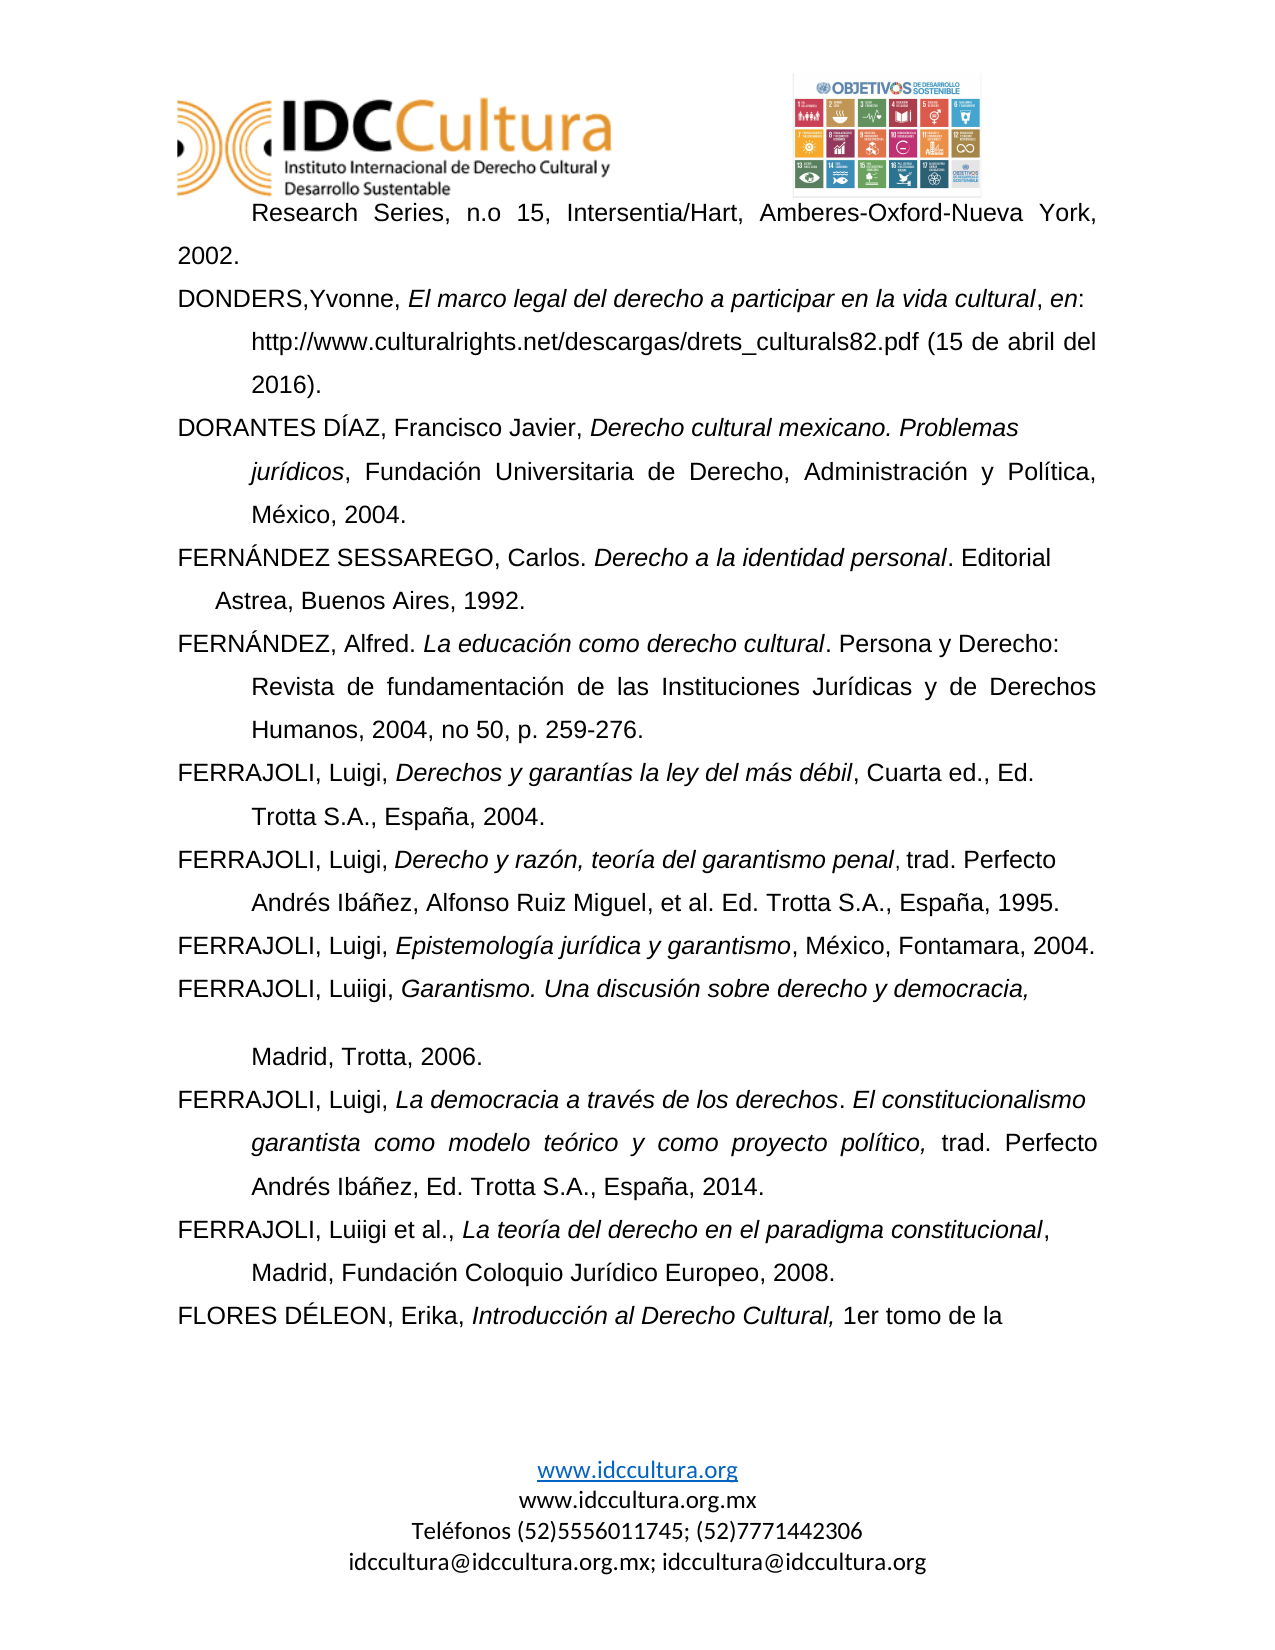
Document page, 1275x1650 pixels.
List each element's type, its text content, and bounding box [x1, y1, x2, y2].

text Andrés Ibáñez, Alfonso Ruiz Miguel, et al. Ed. Trotta S.A., España, 1995. [177, 888, 1098, 916]
text garantista como modelo teórico y como proyecto político, trad. Perfecto Andrés Ibáñez, Ed. Trotta S.A., España, 2014. [251, 1128, 1098, 1200]
text jurídicos, Fundación Universitaria de Derecho, Administración y Política, México, 2004. [251, 456, 1098, 528]
text http://www.culturalrights.net/descargas/drets_culturals82.pdf (15 de abril del 2016). [251, 327, 1098, 399]
text FLORES DÉLEON, Erika, Introducción al Derecho Cultural, 1er tomo de la [177, 1301, 1098, 1329]
text DORANTES DÍAZ, Francisco Javier, Derecho cultural mexicano. Problemas [177, 413, 1098, 442]
text Research Series, n.o 15, Intersentia/Hart, Amberes-Oxford-Nueva York, 2002. [177, 198, 1098, 269]
text FERNÁNDEZ SESSAREGO, Carlos. Derecho a la identidad personal. Editorial [177, 543, 1098, 571]
text FERRAJOLI, Luigi, La democracia a través de los derechos. El constitucionalismo [177, 1085, 1098, 1114]
text Madrid, Fundación Coloquio Jurídico Europeo, 2008. [177, 1258, 1098, 1286]
text DONDERS,Yvonne, El marco legal del derecho a participar en la vida cultural, en: [177, 284, 1098, 313]
text Madrid, Trotta, 2006. [177, 1042, 1098, 1071]
text FERRAJOLI, Luigi, Epistemología jurídica y garantismo, México, Fontamara, 2004. FERRAJOLI, Luiigi, Garantismo. Una discusión sobre derecho y democracia, [177, 931, 1098, 1003]
picture [792, 73, 982, 198]
text FERRAJOLI, Luiigi et al., La teoría del derecho en el paradigma constitucional, [177, 1214, 1098, 1243]
text FERNÁNDEZ, Alfred. La educación como derecho cultural. Persona y Derecho: [177, 629, 1098, 658]
text Astrea, Buenos Aires, 1992. [177, 586, 1098, 614]
text FERRAJOLI, Luigi, Derecho y razón, teoría del garantismo penal, trad. Perfecto [177, 844, 1098, 873]
text FERRAJOLI, Luigi, Derechos y garantías la ley del más débil, Cuarta ed., Ed. [177, 758, 1098, 787]
text Trotta S.A., España, 2004. [177, 801, 1098, 830]
picture [177, 96, 612, 198]
text Revista de fundamentación de las Instituciones Jurídicas y de Derechos Humanos, 2004, no 50, p. 259-276. [251, 672, 1098, 744]
